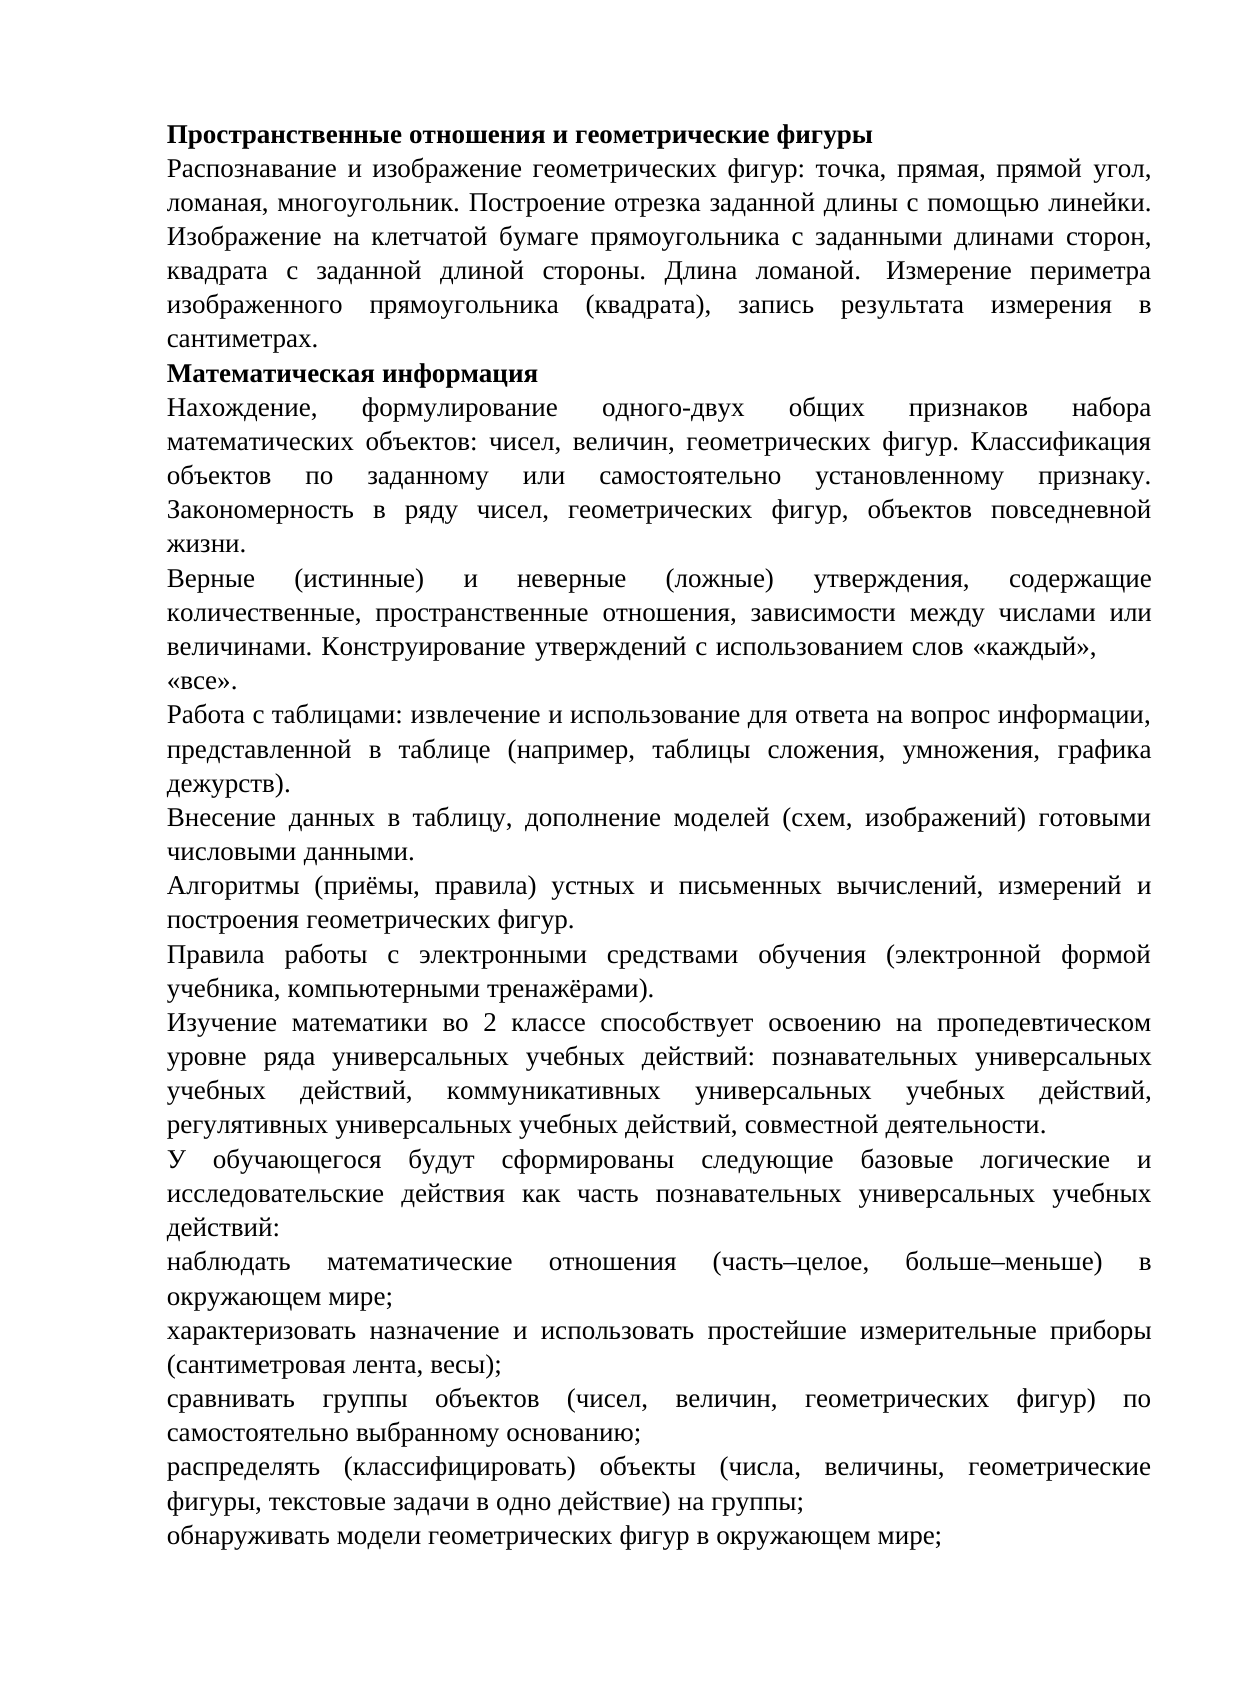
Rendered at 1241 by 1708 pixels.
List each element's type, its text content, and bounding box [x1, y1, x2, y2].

text обнаруживать модели геометрических фигур в окружающем мире; [167, 1519, 1163, 1550]
text Математическая информация [167, 357, 1163, 388]
text Распознавание и изображение геометрических фигур: точка, прямая, прямой угол, ломаная, многоугольник. Построение отрезка заданной длины с помощью линейки. Изображение на клетчатой бумаге прямоугольника с заданными длинами сторон, квадрата с заданной длиной стороны. Длина ломаной. Измерение периметра изображенного прямоугольника (квадрата), запись результата измерения в сантиметрах. [167, 152, 1151, 354]
text сравнивать группы объектов (чисел, величин, геометрических фигур) по самостоятельно выбранному основанию; [167, 1382, 1151, 1447]
text У обучающегося будут сформированы следующие базовые логические и исследовательские действия как часть познавательных универсальных учебных действий: [167, 1143, 1151, 1242]
text Пространственные отношения и геометрические фигуры [167, 118, 1163, 149]
text Правила работы с электронными средствами обучения (электронной формой учебника, компьютерными тренажёрами). [167, 938, 1151, 1003]
text Нахождение, формулирование одного-двух общих признаков набора математических объектов: чисел, величин, геометрических фигур. Классификация объектов по заданному или самостоятельно установленному признаку. Закономерность в ряду чисел, геометрических фигур, объектов повседневной жизни. [167, 391, 1151, 559]
text Работа с таблицами: извлечение и использование для ответа на вопрос информации, представленной в таблице (например, таблицы сложения, умножения, графика дежурств). [167, 698, 1151, 798]
text наблюдать математические отношения (часть–целое, больше–меньше) в окружающем мире; [167, 1245, 1152, 1311]
text характеризовать назначение и использовать простейшие измерительные приборы (сантиметровая лента, весы); [167, 1314, 1151, 1379]
text Изучение математики во 2 классе способствует освоению на пропедевтическом уровне ряда универсальных учебных действий: познавательных универсальных учебных действий, коммуникативных универсальных учебных действий, регулятивных универсальных учебных действий, совместной деятельности. [167, 1006, 1152, 1140]
text Внесение данных в таблицу, дополнение моделей (схем, изображений) готовыми числовыми данными. [167, 801, 1151, 866]
text Алгоритмы (приёмы, правила) устных и письменных вычислений, измерений и построения геометрических фигур. [167, 869, 1151, 935]
text Верные (истинные) и неверные (ложные) утверждения, содержащие количественные, пространственные отношения, зависимости между числами или величинами. Конструирование утверждений с использованием слов «каждый», [167, 562, 1152, 661]
text «все». [167, 664, 1163, 695]
text распределять (классифицировать) объекты (числа, величины, геометрические фигуры, текстовые задачи в одно действие) на группы; [167, 1450, 1151, 1516]
